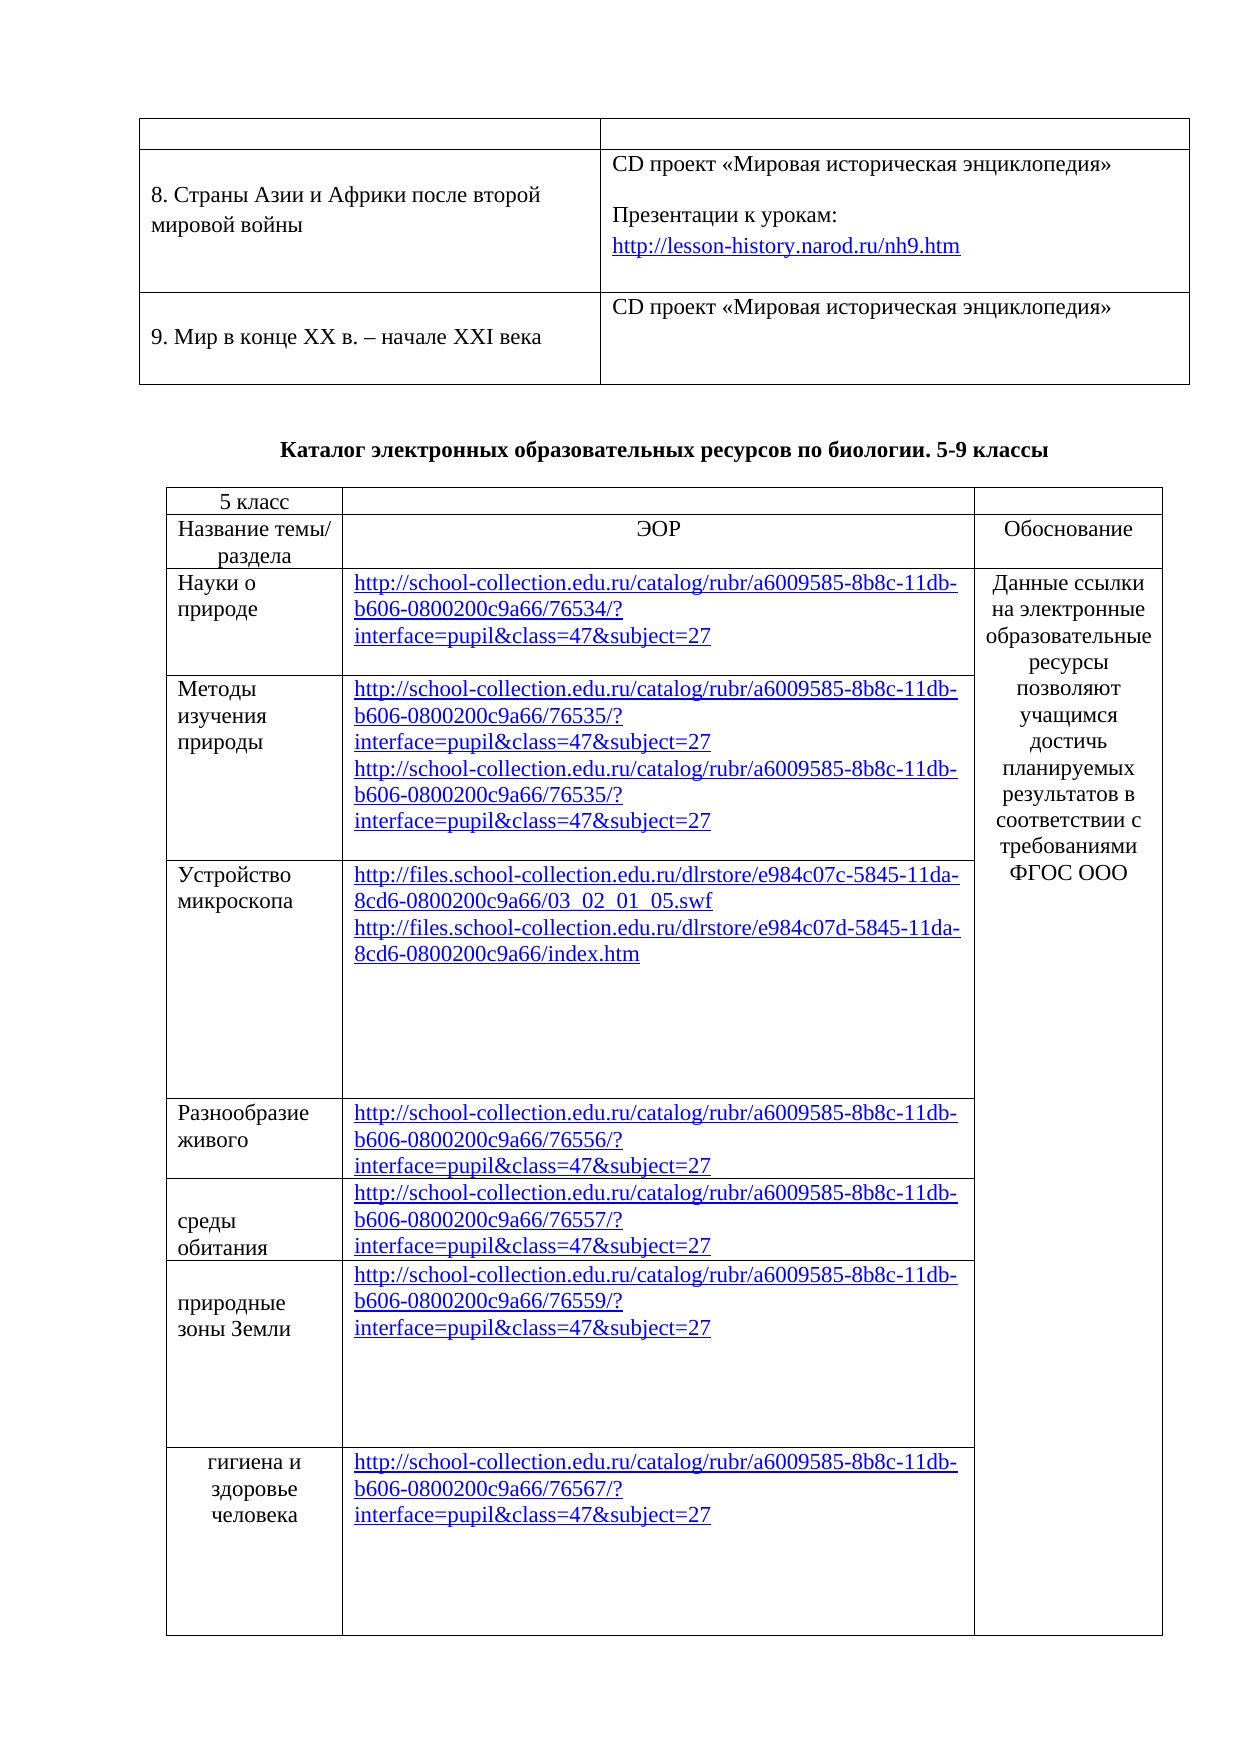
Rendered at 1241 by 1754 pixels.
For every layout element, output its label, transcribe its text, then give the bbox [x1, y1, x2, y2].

table_cell среды обитания [167, 1179, 342, 1260]
table_cell ЭОР [343, 515, 974, 568]
table_cell 9. Мир в конце ХХ в. – начале XXI века [140, 293, 600, 384]
table_cell CD проект «Мировая историческая энциклопедия» [601, 293, 1189, 384]
table_cell Разнообразие живого [167, 1099, 342, 1178]
table_cell 8. Страны Азии и Африки после второй мировой войны [140, 150, 600, 292]
table_header [343, 488, 974, 514]
table_cell http://school-collection.edu.ru/catalog/rubr/a6009585-8b8c-11db-b606-0800200c9a66/76557/?interface=pupil&class=47&subject=27 [343, 1179, 974, 1260]
table_cell Данные ссылки на электронные образовательные ресурсы позволяют учащимся достичь планируемых результатов в соответствии с требованиями ФГОС ООО [975, 569, 1162, 1635]
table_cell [601, 119, 1189, 149]
table_cell http://school-collection.edu.ru/catalog/rubr/a6009585-8b8c-11db-b606-0800200c9a66/76535/?interface=pupil&class=47&subject=27 http://school-collection.edu.ru/catalog/rubr/a6009585-8b8c-11db-b606-0800200c9a66/76535/?interface=pupil&class=47&subject=27 [343, 676, 974, 860]
table_cell Обоснование [975, 515, 1162, 568]
table_cell гигиена и здоровье человека [167, 1448, 342, 1635]
table_cell Устройство микроскопа [167, 861, 342, 1098]
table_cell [140, 119, 600, 149]
table_header [975, 488, 1162, 514]
table_cell http://school-collection.edu.ru/catalog/rubr/a6009585-8b8c-11db-b606-0800200c9a66/76559/?interface=pupil&class=47&subject=27 [343, 1261, 974, 1447]
table_cell природные зоны Земли [167, 1261, 342, 1447]
table_cell http://school-collection.edu.ru/catalog/rubr/a6009585-8b8c-11db-b606-0800200c9a66/76556/?interface=pupil&class=47&subject=27 [343, 1099, 974, 1178]
table_cell CD проект «Мировая историческая энциклопедия» Презентации к урокам: http://lesson-history.narod.ru/nh9.htm [601, 150, 1189, 292]
table_cell http://school-collection.edu.ru/catalog/rubr/a6009585-8b8c-11db-b606-0800200c9a66/76534/?interface=pupil&class=47&subject=27 [343, 569, 974, 674]
table_cell Методы изучения природы [167, 676, 342, 860]
table_cell http://school-collection.edu.ru/catalog/rubr/a6009585-8b8c-11db-b606-0800200c9a66/76567/?interface=pupil&class=47&subject=27 [343, 1448, 974, 1635]
table_cell Название темы/ раздела [167, 515, 342, 568]
table_header 5 класс [167, 488, 342, 514]
table_cell Науки о природе [167, 569, 342, 674]
table_cell http://files.school-collection.edu.ru/dlrstore/e984c07c-5845-11da-8cd6-0800200c9a66/03_02_01_05.swf http://files.school-collection.edu.ru/dlrstore/e984c07d-5845-11da-8cd6-0800200c9a66/index.htm [343, 861, 974, 1098]
text Каталог электронных образовательных ресурсов по биологии. 5-9 классы [177, 436, 1152, 462]
